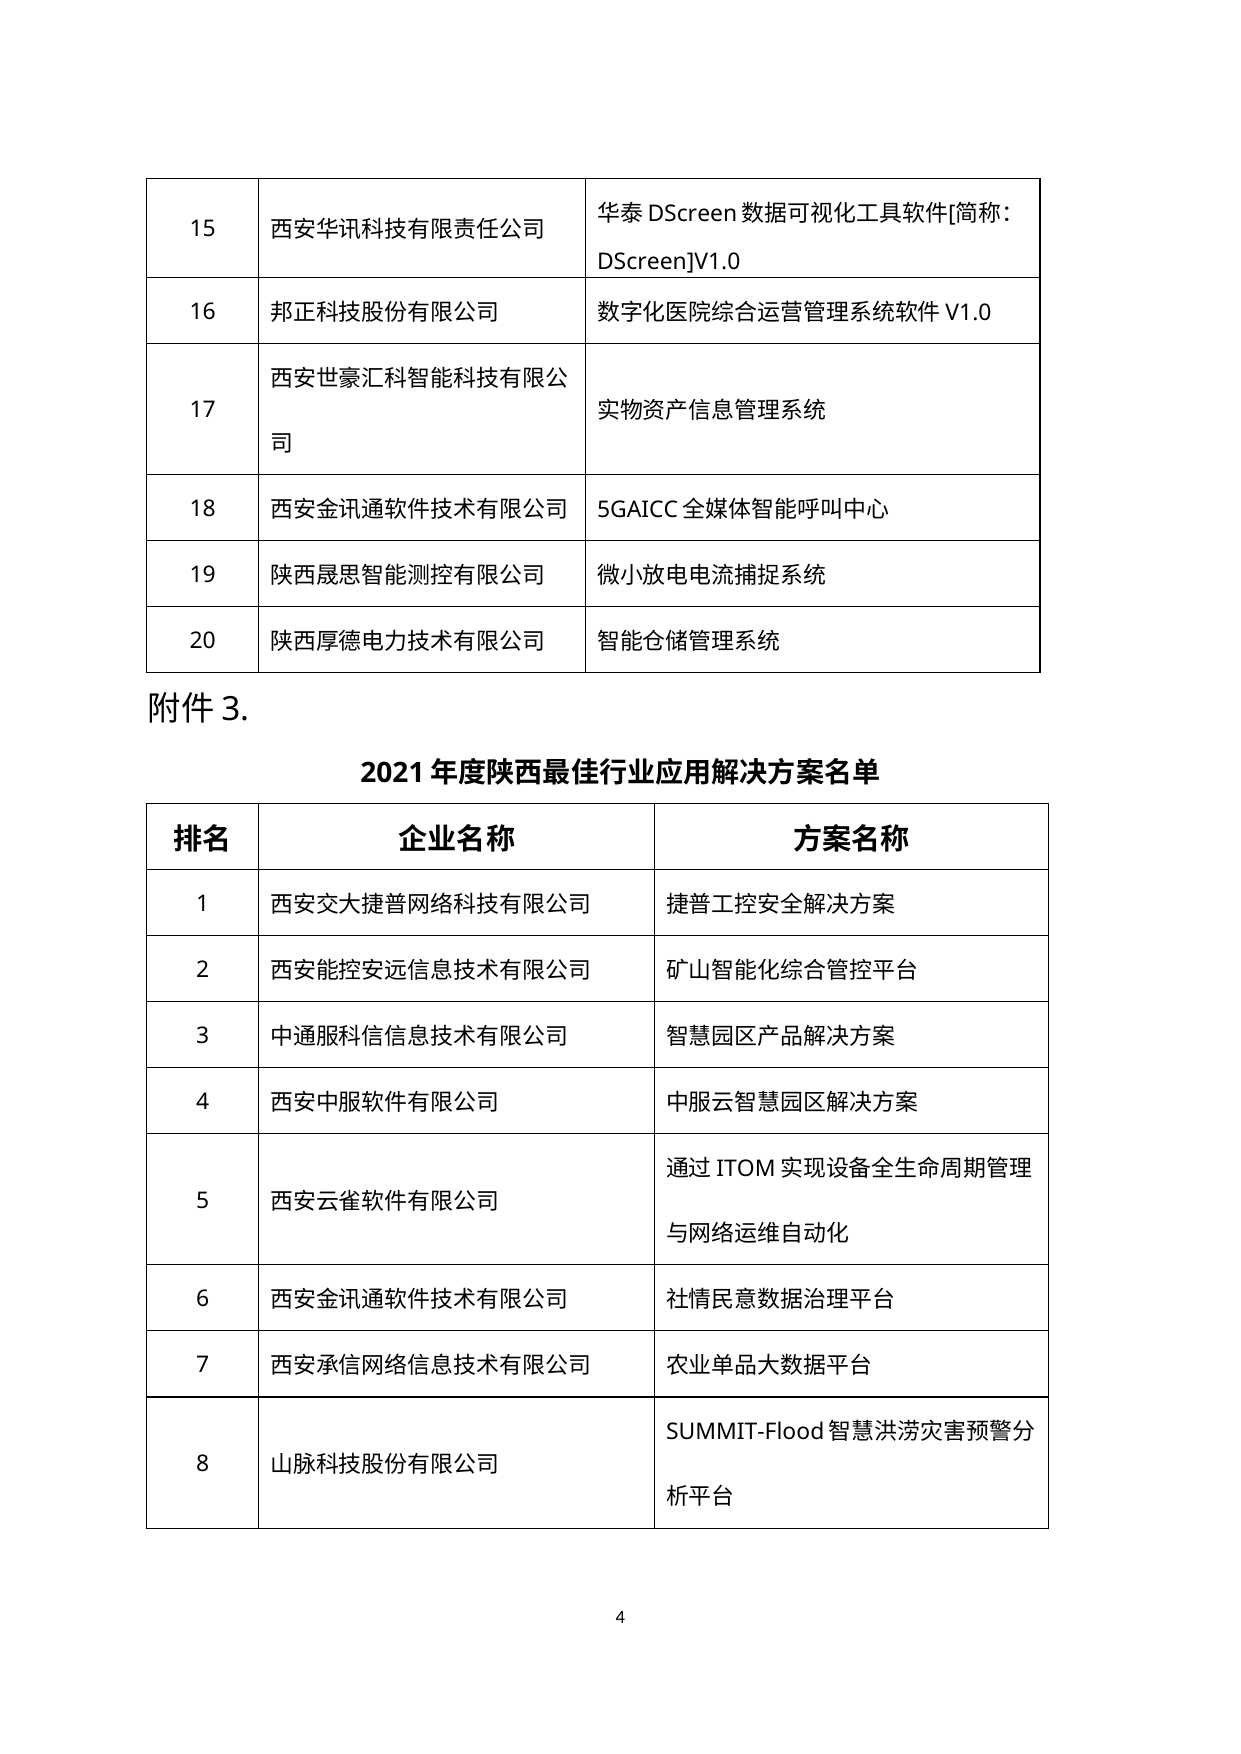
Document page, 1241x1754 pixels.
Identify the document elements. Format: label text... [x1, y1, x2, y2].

table_cell 智能仓储管理系统 [586, 607, 1039, 672]
table_cell 捷普工控安全解决方案 [655, 870, 1048, 935]
table_header 企业名称 [259, 804, 654, 869]
table_cell 18 [147, 475, 258, 540]
table_cell 4 [147, 1068, 258, 1133]
table_cell 8 [147, 1398, 258, 1527]
table_cell 西安中服软件有限公司 [259, 1068, 654, 1133]
table_cell 西安金讯通软件技术有限公司 [259, 1265, 654, 1330]
table_cell 1 [147, 870, 258, 935]
table_cell 20 [147, 607, 258, 672]
table_cell 2 [147, 936, 258, 1001]
table_cell 华泰DScreen数据可视化工具软件[简称：DScreen]V1.0 [586, 179, 1039, 277]
table_cell 西安世豪汇科智能科技有限公司 [259, 344, 585, 474]
table_header 方案名称 [655, 804, 1048, 869]
table_cell 山脉科技股份有限公司 [259, 1398, 654, 1527]
text 2021年度陕西最佳行业应用解决方案名单 [148, 738, 1092, 803]
table_cell 西安金讯通软件技术有限公司 [259, 475, 585, 540]
table_cell 西安交大捷普网络科技有限公司 [259, 870, 654, 935]
table_cell 19 [147, 541, 258, 606]
table_cell 西安能控安远信息技术有限公司 [259, 936, 654, 1001]
table_cell SUMMIT-Flood智慧洪涝灾害预警分析平台 [655, 1398, 1048, 1527]
table_cell 通过ITOM实现设备全生命周期管理与网络运维自动化 [655, 1134, 1048, 1264]
table_cell 邦正科技股份有限公司 [259, 278, 585, 343]
table_cell 17 [147, 344, 258, 474]
table_cell 陕西晟思智能测控有限公司 [259, 541, 585, 606]
table_cell 农业单品大数据平台 [655, 1331, 1048, 1396]
table_cell 实物资产信息管理系统 [586, 344, 1039, 474]
text 附件3. [148, 673, 1092, 738]
table_cell 智慧园区产品解决方案 [655, 1002, 1048, 1067]
table_cell 微小放电电流捕捉系统 [586, 541, 1039, 606]
table_cell 社情民意数据治理平台 [655, 1265, 1048, 1330]
table_cell 中通服科信信息技术有限公司 [259, 1002, 654, 1067]
table_cell 5 [147, 1134, 258, 1264]
table_cell 5GAICC全媒体智能呼叫中心 [586, 475, 1039, 540]
table_cell 矿山智能化综合管控平台 [655, 936, 1048, 1001]
table_cell 数字化医院综合运营管理系统软件V1.0 [586, 278, 1039, 343]
table_cell 7 [147, 1331, 258, 1396]
table_cell 西安云雀软件有限公司 [259, 1134, 654, 1264]
table_cell 3 [147, 1002, 258, 1067]
table_cell 15 [147, 179, 258, 277]
table_cell 西安承信网络信息技术有限公司 [259, 1331, 654, 1396]
table_cell 陕西厚德电力技术有限公司 [259, 607, 585, 672]
table_cell 西安华讯科技有限责任公司 [259, 179, 585, 277]
table_header 排名 [147, 804, 258, 869]
table_cell 6 [147, 1265, 258, 1330]
table_cell 16 [147, 278, 258, 343]
table_cell 中服云智慧园区解决方案 [655, 1068, 1048, 1133]
